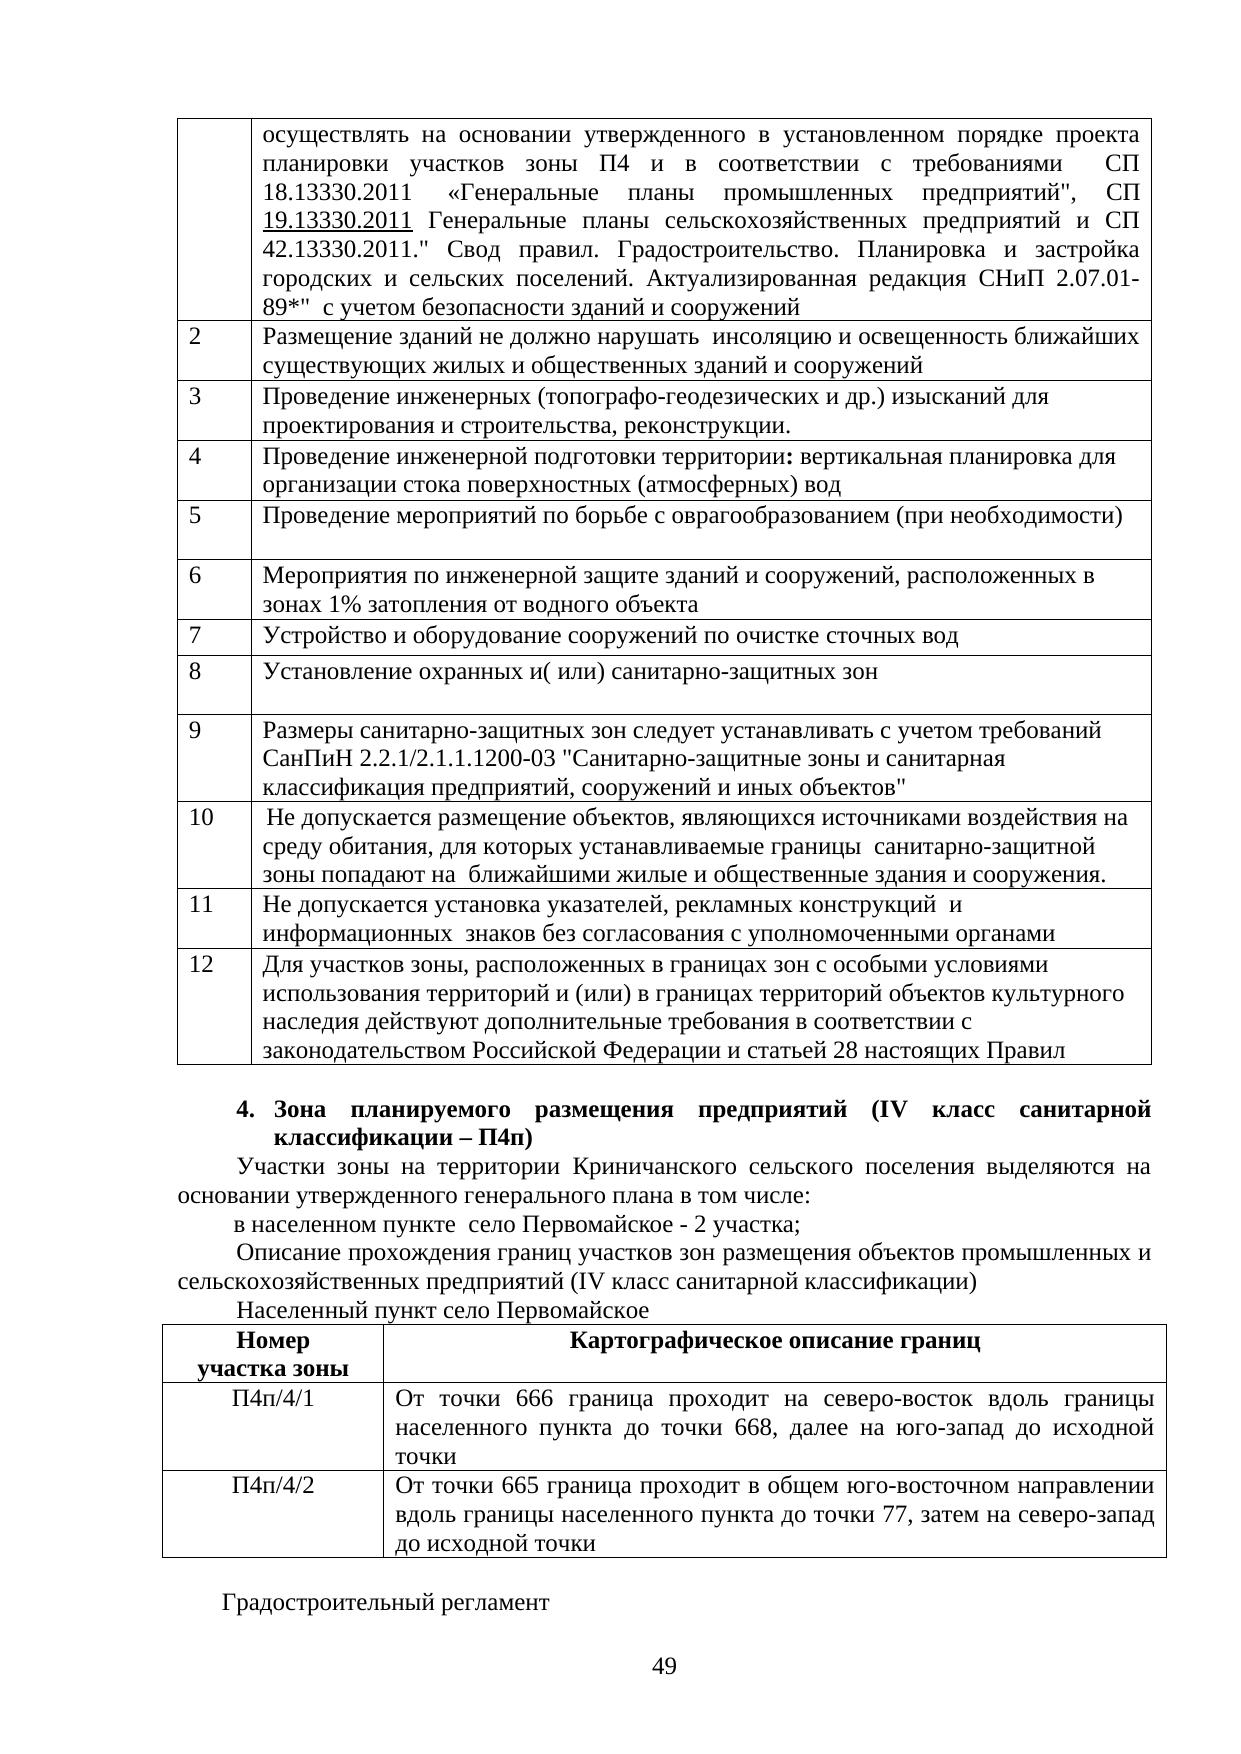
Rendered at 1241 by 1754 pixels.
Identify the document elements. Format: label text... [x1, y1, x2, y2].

table_cell 9 [178, 715, 251, 801]
table_cell П4п/4/1 [163, 1383, 383, 1469]
table_cell Проведение инженерных (топографо-геодезических и др.) изысканий для проектирования и строительства, реконструкции. [252, 381, 1151, 440]
table_cell Установление охранных и( или) санитарно-защитных зон [252, 656, 1151, 714]
table_cell 4 [178, 441, 251, 499]
table_cell Для участков зоны, расположенных в границах зон с особыми условиями использования территорий и (или) в границах территорий объектов культурного наследия действуют дополнительные требования в соответствии с законодательством Российской Федерации и статьей 28 настоящих Правил [252, 949, 1151, 1064]
table_cell Устройство и оборудование сооружений по очистке сточных вод [252, 620, 1151, 655]
table_cell 2 [178, 321, 251, 380]
table_cell Проведение мероприятий по борьбе с оврагообразованием (при необходимости) [252, 501, 1151, 559]
table_cell Размеры санитарно-защитных зон следует устанавливать с учетом требований СанПиН 2.2.1/2.1.1.1200-03 "Санитарно-защитные зоны и санитарная классификация предприятий, сооружений и иных объектов" [252, 715, 1151, 801]
text Описание прохождения границ участков зон размещения объектов промышленных и сельскохозяйственных предприятий (IV класс санитарной классификации) [177, 1237, 1152, 1295]
table_cell Размещение зданий не должно нарушать инсоляцию и освещенность ближайших существующих жилых и общественных зданий и сооружений [252, 321, 1151, 380]
table_cell 11 [178, 889, 251, 948]
text Населенный пункт село Первомайское [177, 1295, 1152, 1324]
table_cell П4п/4/2 [163, 1471, 383, 1557]
table_cell 3 [178, 381, 251, 440]
table_cell От точки 666 граница проходит на северо-восток вдоль границы населенного пункта до точки 668, далее на юго-запад до исходной точки [384, 1383, 1166, 1469]
text Участки зоны на территории Криничанского сельского поселения выделяются на основании утвержденного генерального плана в том числе: [177, 1151, 1152, 1209]
table_header Номер участка зоны [163, 1325, 383, 1382]
table_cell Мероприятия по инженерной защите зданий и сооружений, расположенных в зонах 1% затопления от водного объекта [252, 560, 1151, 619]
table_cell Проведение инженерной подготовки территории: вертикальная планировка для организации стока поверхностных (атмосферных) вод [252, 441, 1151, 499]
table_cell 1 [178, 119, 251, 320]
table_header Картографическое описание границ [384, 1325, 1166, 1382]
text Градостроительный регламент [222, 1587, 1152, 1615]
table_cell 7 [178, 620, 251, 655]
table_cell 8 [178, 656, 251, 714]
table_cell 6 [178, 560, 251, 619]
table_cell 12 [178, 949, 251, 1064]
table_cell 5 [178, 501, 251, 559]
table_cell 10 [178, 802, 251, 888]
table_cell Не допускается размещение объектов, являющихся источниками воздействия на среду обитания, для которых устанавливаемые границы санитарно-защитной зоны попадают на ближайшими жилые и общественные здания и сооружения. [252, 802, 1151, 888]
list Зона планируемого размещения предприятий (IV класс санитарной классификации – П4п) [236, 1094, 1152, 1151]
table_cell Не допускается установка указателей, рекламных конструкций и информационных знаков без согласования с уполномоченными органами [252, 889, 1151, 948]
text в населенном пункте село Первомайское - 2 участка; [177, 1209, 1152, 1237]
table_cell От точки 665 граница проходит в общем юго-восточном направлении вдоль границы населенного пункта до точки 77, затем на северо-запад до исходной точки [384, 1471, 1166, 1557]
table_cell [252, 119, 1151, 320]
